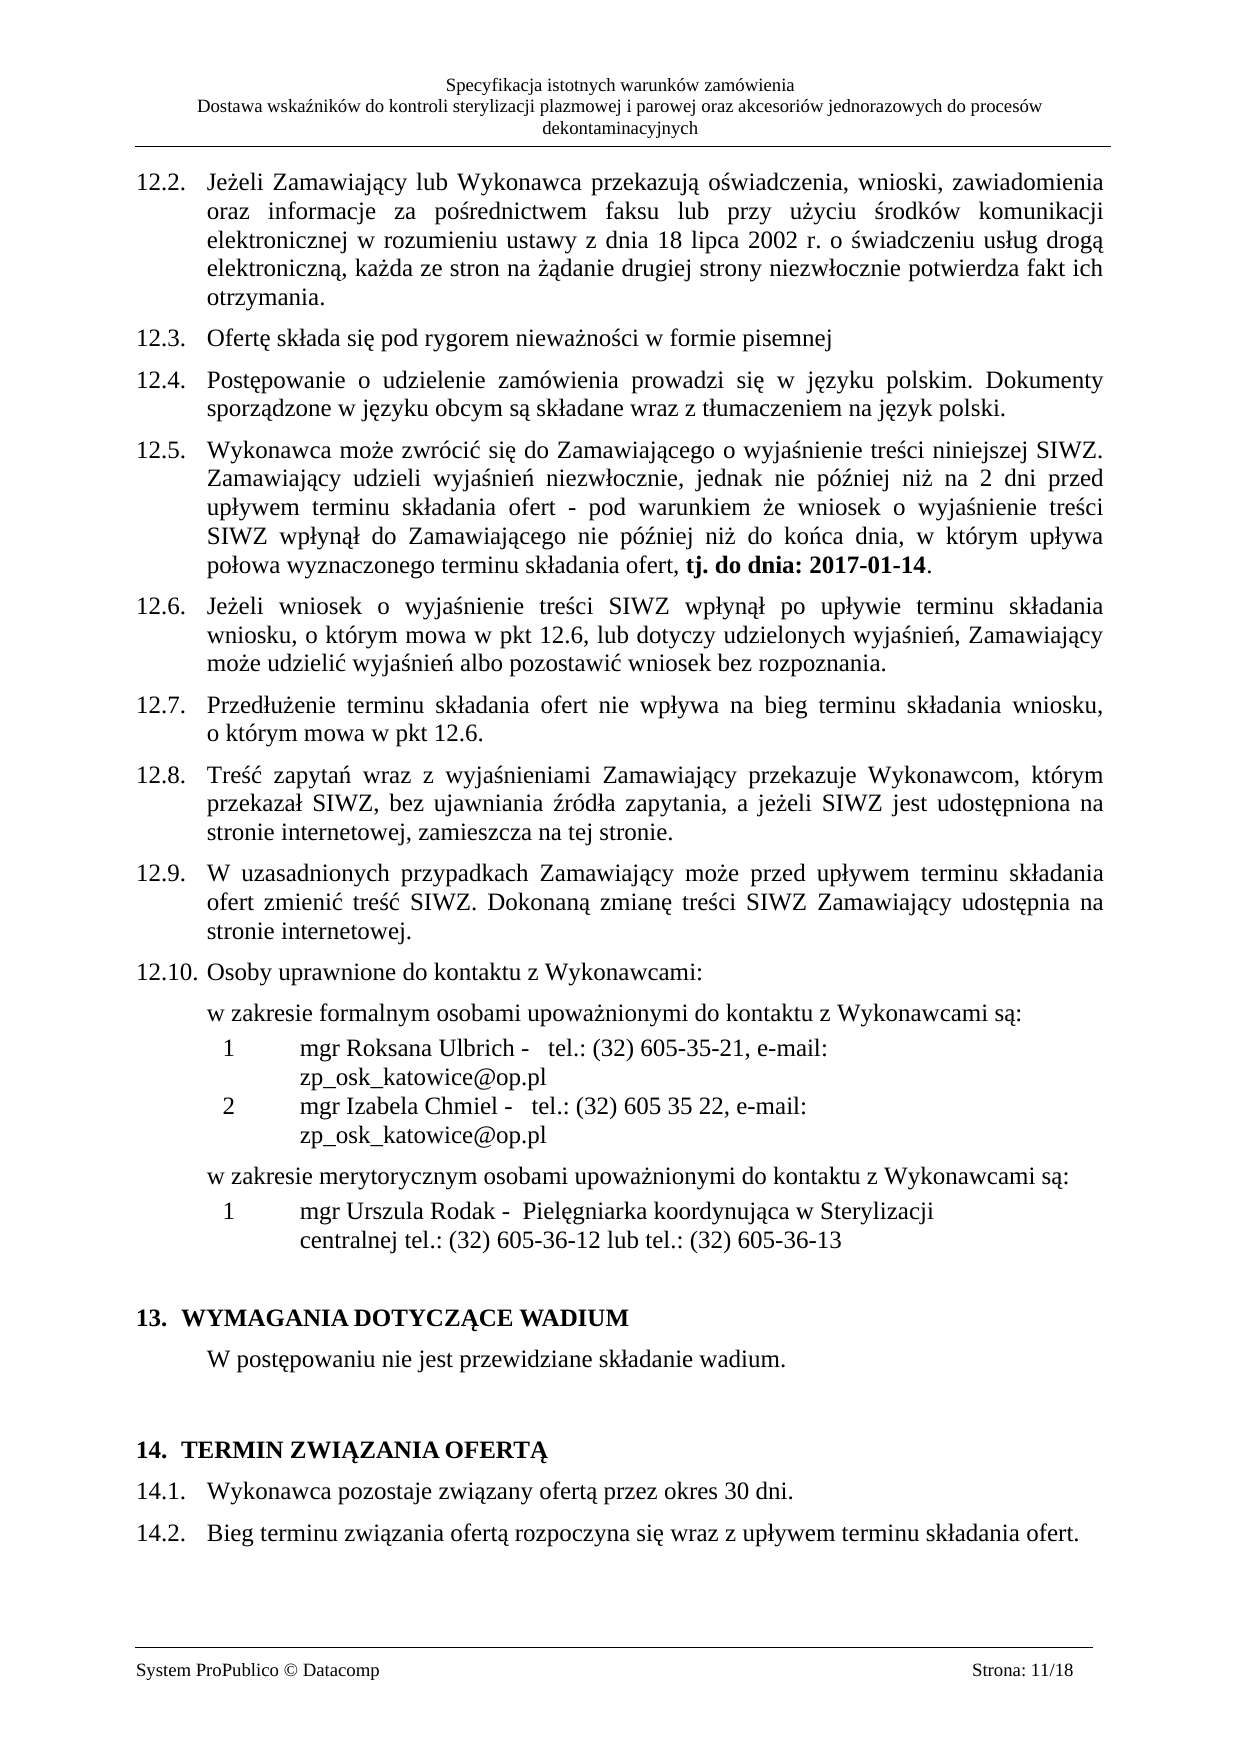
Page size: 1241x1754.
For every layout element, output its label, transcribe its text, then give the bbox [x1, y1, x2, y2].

subtitle Bieg terminu związania ofertą rozpoczyna się wraz z upływem terminu składania ofert. [136, 1518, 1104, 1546]
subtitle Osoby uprawnione do kontaktu z Wykonawcami: [136, 957, 1104, 986]
subtitle Postępowanie o udzielenie zamówienia prowadzi się w języku polskim. Dokumenty sporządzone w języku obcym są składane wraz z tłumaczeniem na język polski. [136, 365, 1104, 422]
table_header mgr Roksana Ulbrich - tel.: (32) 605-35-21, e-mail: zp_osk_katowice@op.pl [288, 1034, 1049, 1091]
subtitle Wykonawca pozostaje związany ofertą przez okres 30 dni. [136, 1476, 1104, 1505]
subtitle W postępowaniu nie jest przewidziane składanie wadium. [207, 1344, 1104, 1373]
subtitle w zakresie merytorycznym osobami upoważnionymi do kontaktu z Wykonawcami są: [207, 1161, 1104, 1190]
subtitle Przedłużenie terminu składania ofert nie wpływa na bieg terminu składania wniosku, o którym mowa w pkt 12.6. [136, 690, 1104, 747]
subtitle Wymagania dotyczące wadium [136, 1303, 1104, 1332]
subtitle Wykonawca może zwrócić się do Zamawiającego o wyjaśnienie treści niniejszej SIWZ. Zamawiający udzieli wyjaśnień niezwłocznie, jednak nie później niż na 2 dni przed upływem terminu składania ofert - pod warunkiem że wniosek o wyjaśnienie treści SIWZ wpłynął do Zamawiającego nie później niż do końca dnia, w którym upływa połowa wyznaczonego terminu składania ofert, tj. do dnia: 2017-01-14. [136, 435, 1104, 578]
subtitle Jeżeli wniosek o wyjaśnienie treści SIWZ wpłynął po upływie terminu składania wniosku, o którym mowa w pkt 12.6, lub dotyczy udzielonych wyjaśnień, Zamawiający może udzielić wyjaśnień albo pozostawić wniosek bez rozpoznania. [136, 591, 1104, 677]
table_cell 2 [211, 1091, 288, 1148]
table_header mgr Urszula Rodak - Pielęgniarka koordynująca w Sterylizacji centralnej tel.: (32) 605-36-12 lub tel.: (32) 605-36-13 [288, 1196, 1036, 1282]
subtitle Jeżeli Zamawiający lub Wykonawca przekazują oświadczenia, wnioski, zawiadomienia oraz informacje za pośrednictwem faksu lub przy użyciu środków komunikacji elektronicznej w rozumieniu ustawy z dnia 18 lipca 2002 r. o świadczeniu usług drogą elektroniczną, każda ze stron na żądanie drugiej strony niezwłocznie potwierdza fakt ich otrzymania. [136, 167, 1104, 311]
table_cell mgr Izabela Chmiel - tel.: (32) 605 35 22, e-mail: zp_osk_katowice@op.pl [288, 1091, 1049, 1148]
subtitle Termin związania ofertą [136, 1435, 1104, 1464]
subtitle Treść zapytań wraz z wyjaśnieniami Zamawiający przekazuje Wykonawcom, którym przekazał SIWZ, bez ujawniania źródła zapytania, a jeżeli SIWZ jest udostępniona na stronie internetowej, zamieszcza na tej stronie. [136, 760, 1104, 846]
table_header 1 [211, 1196, 288, 1282]
subtitle w zakresie formalnym osobami upoważnionymi do kontaktu z Wykonawcami są: [207, 998, 1104, 1027]
table_header 1 [211, 1034, 288, 1091]
subtitle Ofertę składa się pod rygorem nieważności w formie pisemnej [136, 323, 1104, 352]
subtitle W uzasadnionych przypadkach Zamawiający może przed upływem terminu składania ofert zmienić treść SIWZ. Dokonaną zmianę treści SIWZ Zamawiający udostępnia na stronie internetowej. [136, 858, 1104, 945]
